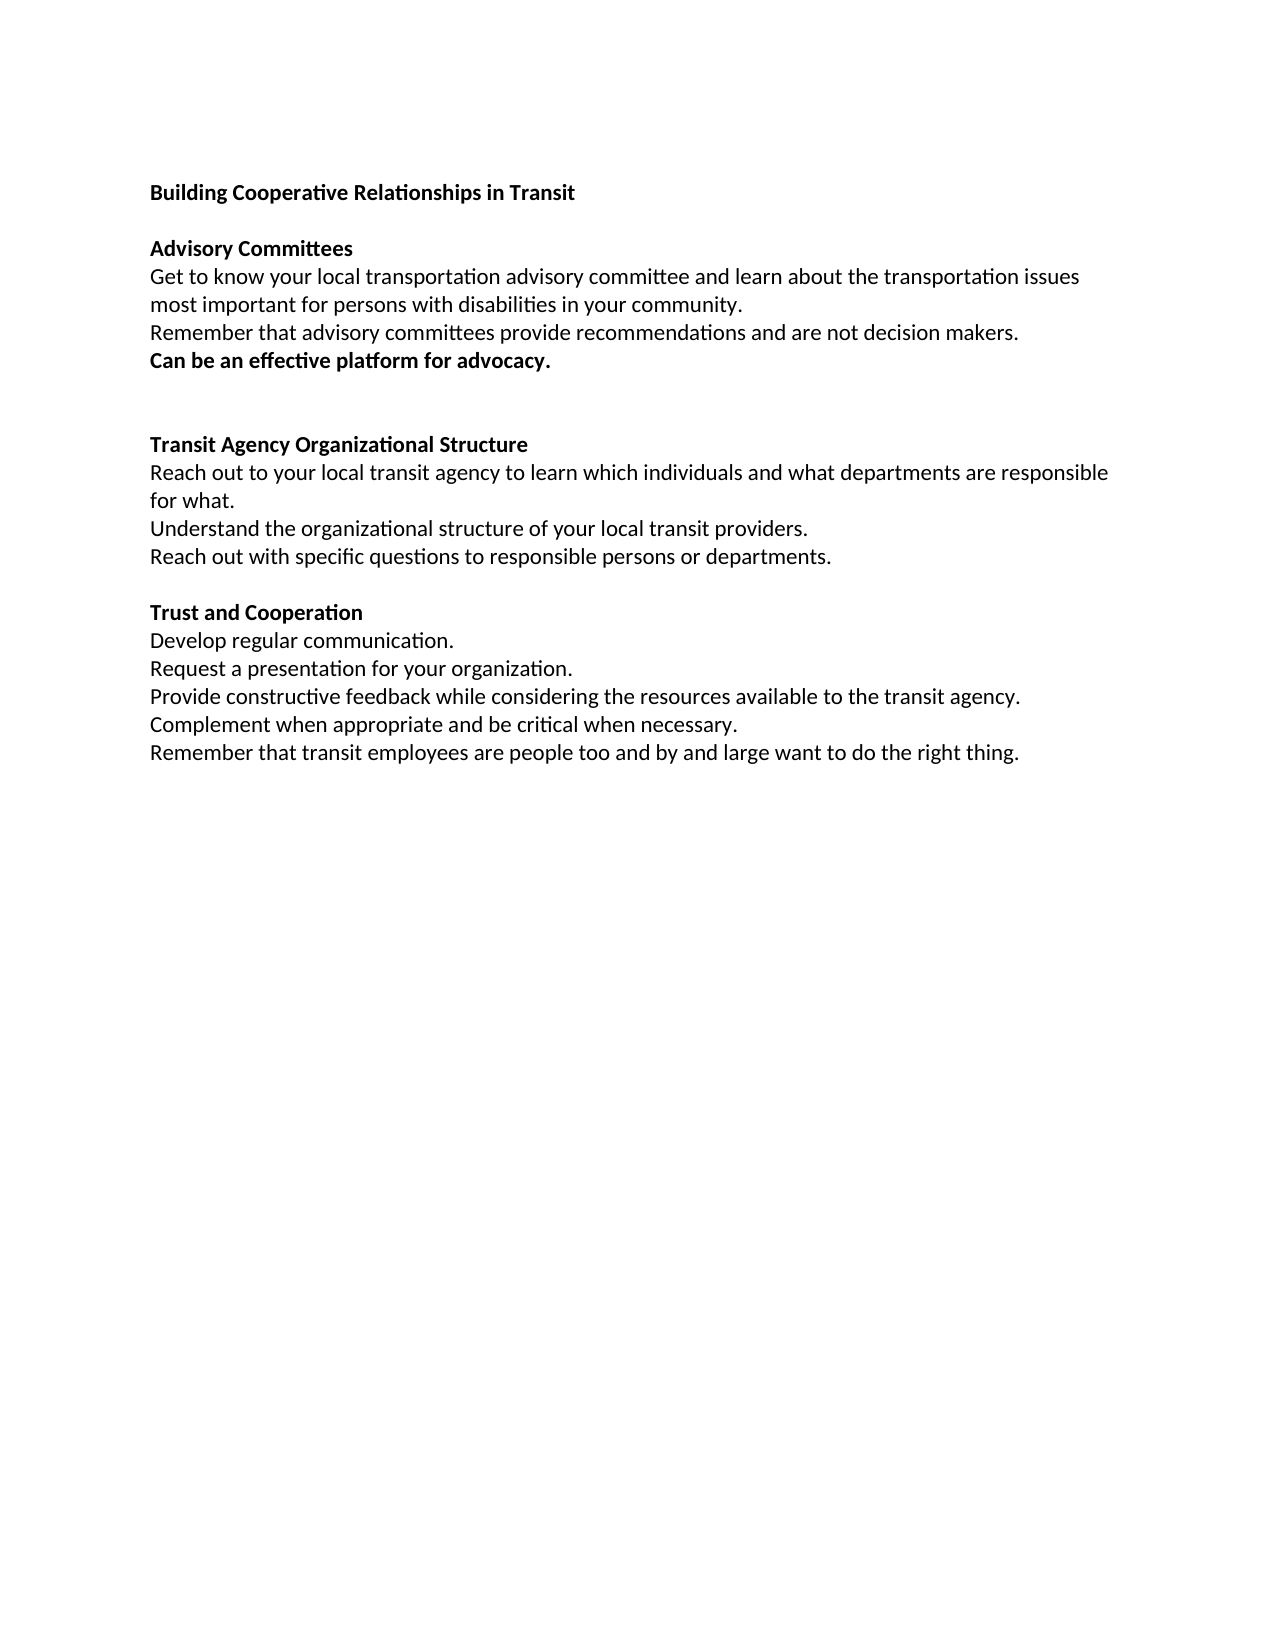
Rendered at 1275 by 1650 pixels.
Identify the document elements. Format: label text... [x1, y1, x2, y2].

text Understand the organizational structure of your local transit providers. [150, 514, 1125, 542]
text Reach out with specific questions to responsible persons or departments. [150, 542, 1125, 570]
text Complement when appropriate and be critical when necessary. [150, 710, 1125, 738]
text Transit Agency Organizational Structure [150, 430, 1125, 458]
text Provide constructive feedback while considering the resources available to the transit agency. [150, 682, 1125, 710]
text Can be an effective platform for advocacy. [150, 346, 1125, 374]
text Request a presentation for your organization. [150, 654, 1125, 682]
text Reach out to your local transit agency to learn which individuals and what departments are responsible for what. [150, 458, 1125, 514]
text Remember that advisory committees provide recommendations and are not decision makers. [150, 318, 1125, 346]
text Building Cooperative Relationships in Transit [150, 178, 1125, 206]
text Remember that transit employees are people too and by and large want to do the right thing. [150, 738, 1125, 766]
text Advisory Committees [150, 234, 1125, 262]
text Get to know your local transportation advisory committee and learn about the transportation issues most important for persons with disabilities in your community. [150, 262, 1125, 318]
text Trust and Cooperation [150, 598, 1125, 626]
text Develop regular communication. [150, 626, 1125, 654]
